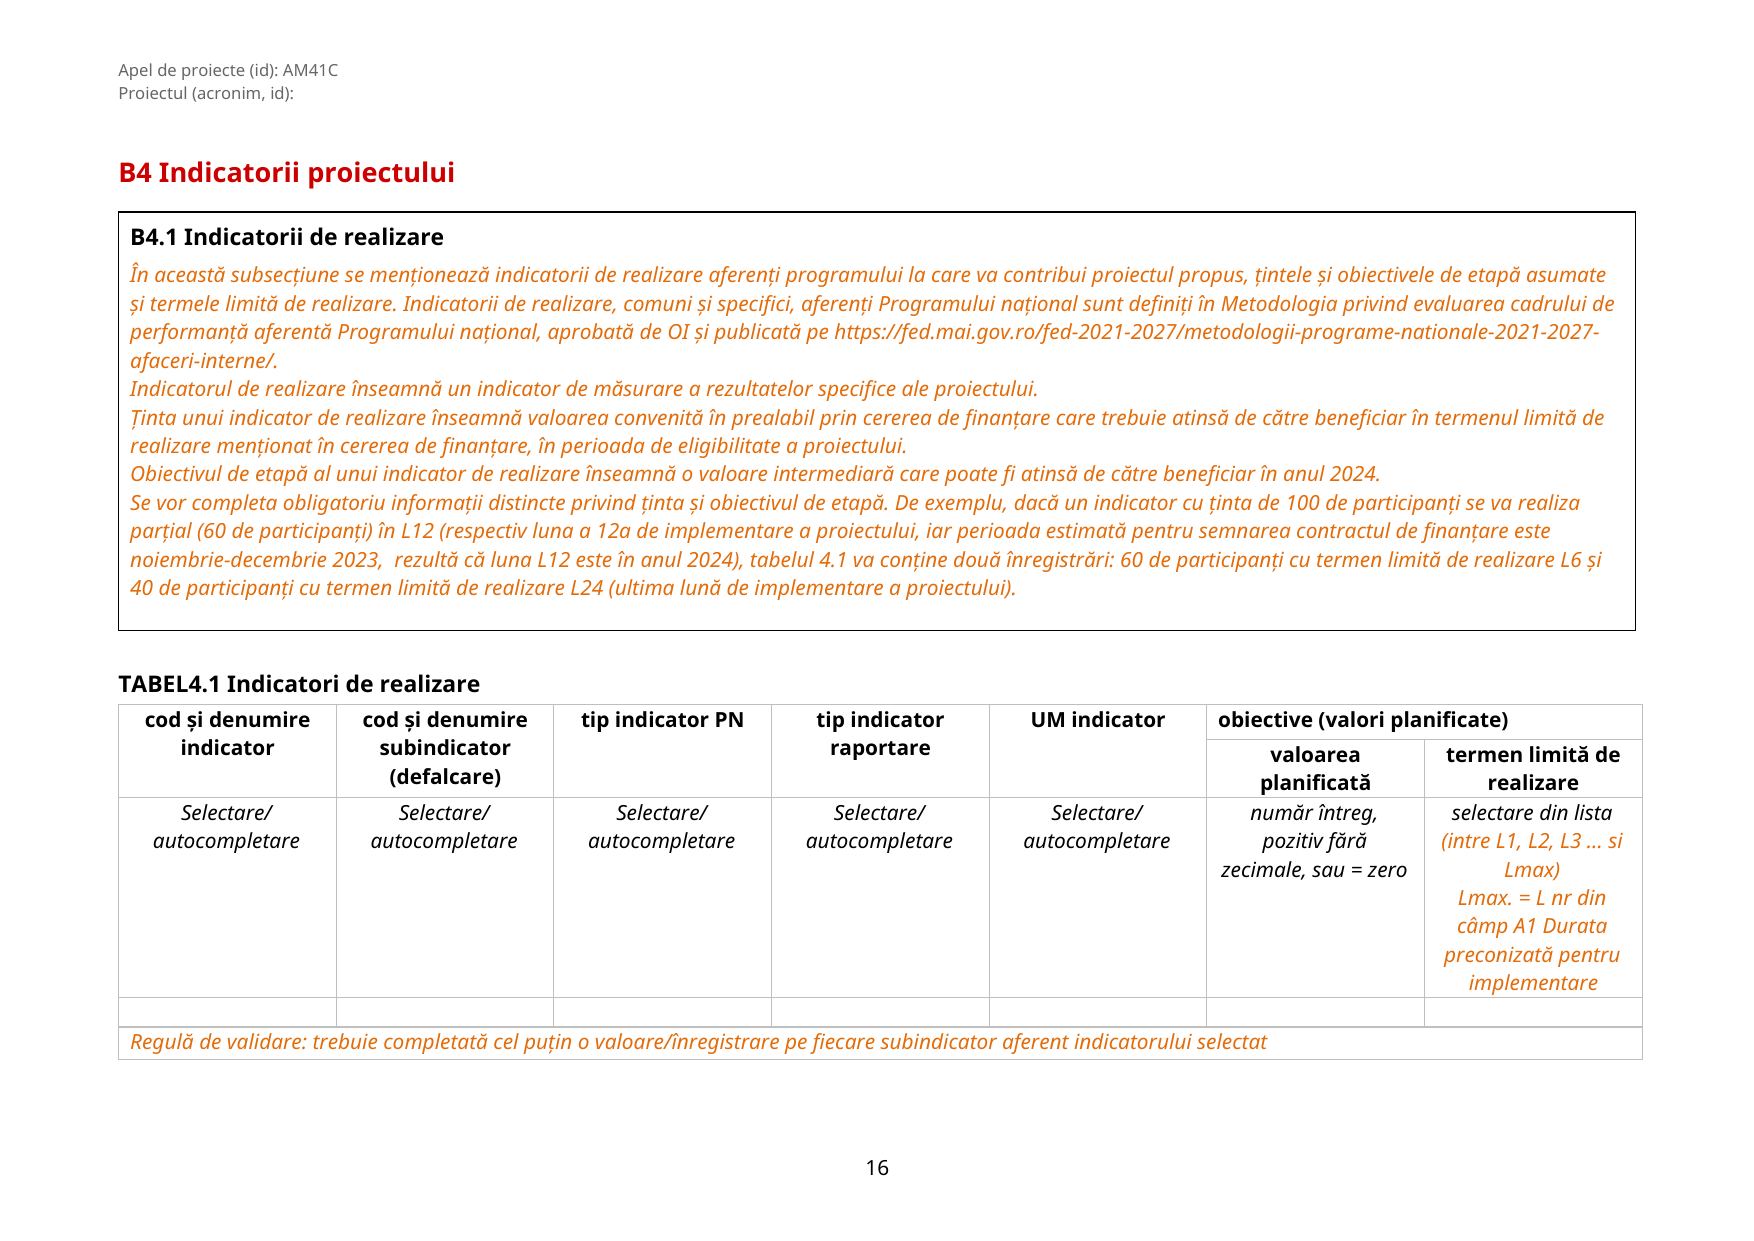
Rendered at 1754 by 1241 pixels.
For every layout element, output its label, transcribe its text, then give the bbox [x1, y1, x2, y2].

table_cell Regulă de validare: trebuie completată cel puțin o valoare/înregistrare pe fiecare subindicator aferent indicatorului selectat [119, 1028, 1642, 1059]
table_cell [1207, 998, 1424, 1026]
table_cell Selectare/autocompletare [337, 798, 553, 997]
table_header cod și denumire subindicator (defalcare) [337, 705, 553, 797]
table_header tip indicator raportare [772, 705, 989, 797]
table_cell Selectare/autocompletare [554, 798, 771, 997]
table_cell termen limită de realizare [1425, 740, 1642, 797]
table_cell [119, 998, 336, 1026]
table_cell [990, 998, 1206, 1026]
subtitle B4 Indicatorii proiectului [118, 154, 1636, 191]
table_cell [772, 998, 989, 1026]
table_cell [1425, 998, 1642, 1026]
table_cell [337, 998, 553, 1026]
table_cell Selectare/autocompletare [772, 798, 989, 997]
table_cell număr întreg, pozitiv fără zecimale, sau = zero [1207, 798, 1424, 997]
table_header cod și denumire indicator [119, 705, 336, 797]
table_cell [554, 998, 771, 1026]
table_cell valoarea planificată [1207, 740, 1424, 797]
table_cell selectare din lista (intre L1, L2, L3 … si Lmax) Lmax. = L nr din câmp A1 Durata preconizată pentru implementare [1425, 798, 1642, 997]
table_cell Selectare/autocompletare [990, 798, 1206, 997]
subtitle TABEL4.1 Indicatori de realizare [118, 668, 1636, 699]
table_header B4.1 Indicatorii de realizare În această subsecțiune se menționează indicatorii de realizare aferenți programului la care va contribui proiectul propus, țintele și obiectivele de etapă asumate și termele limită de realizare. Indicatorii de realizare, comuni și specifici, aferenți Programului național sunt definiți în Metodologia privind evaluarea cadrului de performanță aferentă Programului național, aprobată de OI și publicată pe https://fed.mai.gov.ro/fed-2021-2027/metodologii-programe-nationale-2021-2027-afaceri-interne/. Indicatorul de realizare înseamnă un indicator de măsurare a rezultatelor specifice ale proiectului. Ținta unui indicator de realizare înseamnă valoarea convenită în prealabil prin cererea de finanțare care trebuie atinsă de către beneficiar în termenul limită de realizare menționat în cererea de finanțare, în perioada de eligibilitate a proiectului. Obiectivul de etapă al unui indicator de realizare înseamnă o valoare intermediară care poate fi atinsă de către beneficiar în anul 2024. Se vor completa obligatoriu informații distincte privind ținta și obiectivul de etapă. De exemplu, dacă un indicator cu ținta de 100 de participanți se va realiza parțial (60 de participanți) în L12 (respectiv luna a 12a de implementare a proiectului, iar perioada estimată pentru semnarea contractul de finanțare este noiembrie-decembrie 2023, rezultă că luna L12 este în anul 2024), tabelul 4.1 va conține două înregistrări: 60 de participanți cu termen limită de realizare L6 și 40 de participanți cu termen limită de realizare L24 (ultima lună de implementare a proiectului). [119, 213, 1635, 630]
table_header tip indicator PN [554, 705, 771, 797]
table_header obiective (valori planificate) [1207, 705, 1642, 739]
table_header UM indicator [990, 705, 1206, 797]
table_cell Selectare/autocompletare [119, 798, 336, 997]
